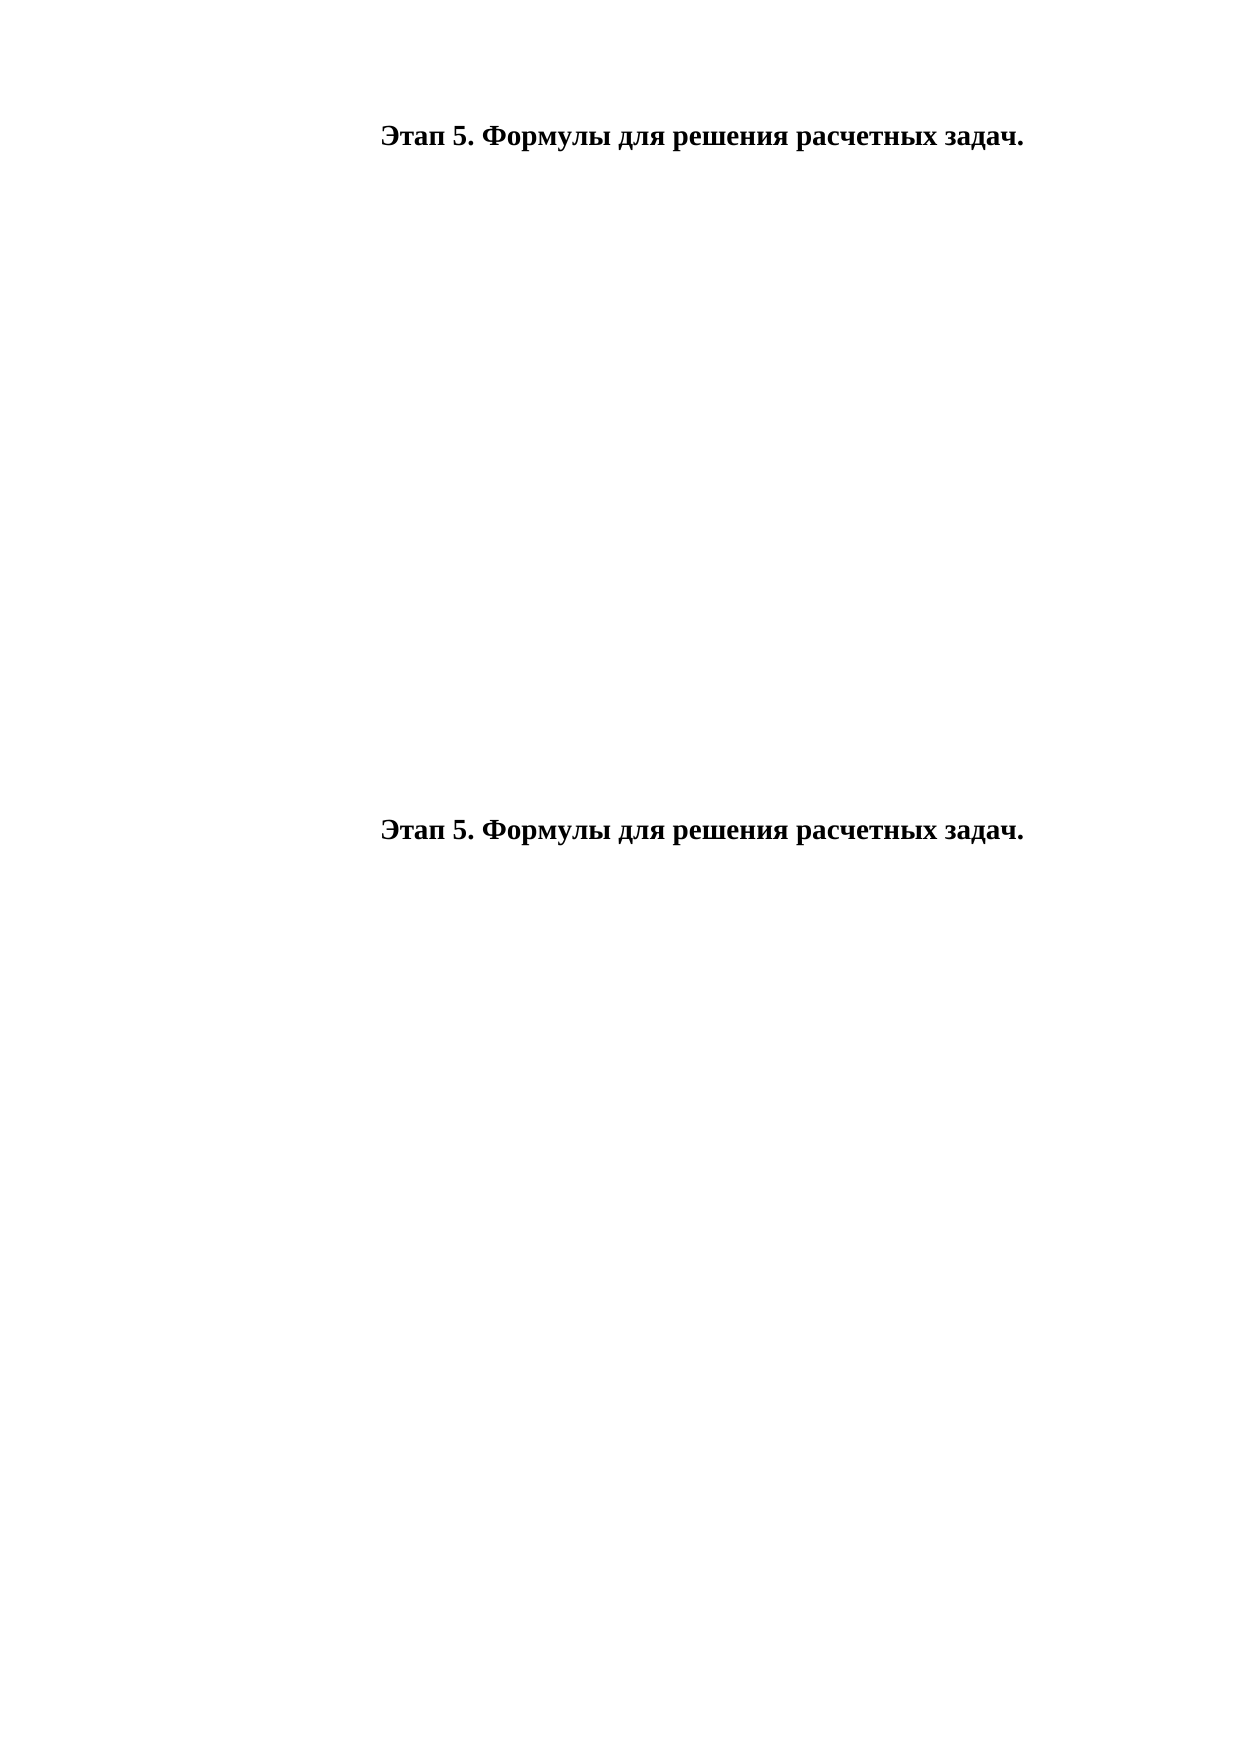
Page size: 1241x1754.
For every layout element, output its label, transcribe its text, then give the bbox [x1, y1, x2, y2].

list Этап 5. Формулы для решения расчетных задач. [252, 118, 1152, 152]
list Этап 5. Формулы для решения расчетных задач. [252, 812, 1152, 845]
